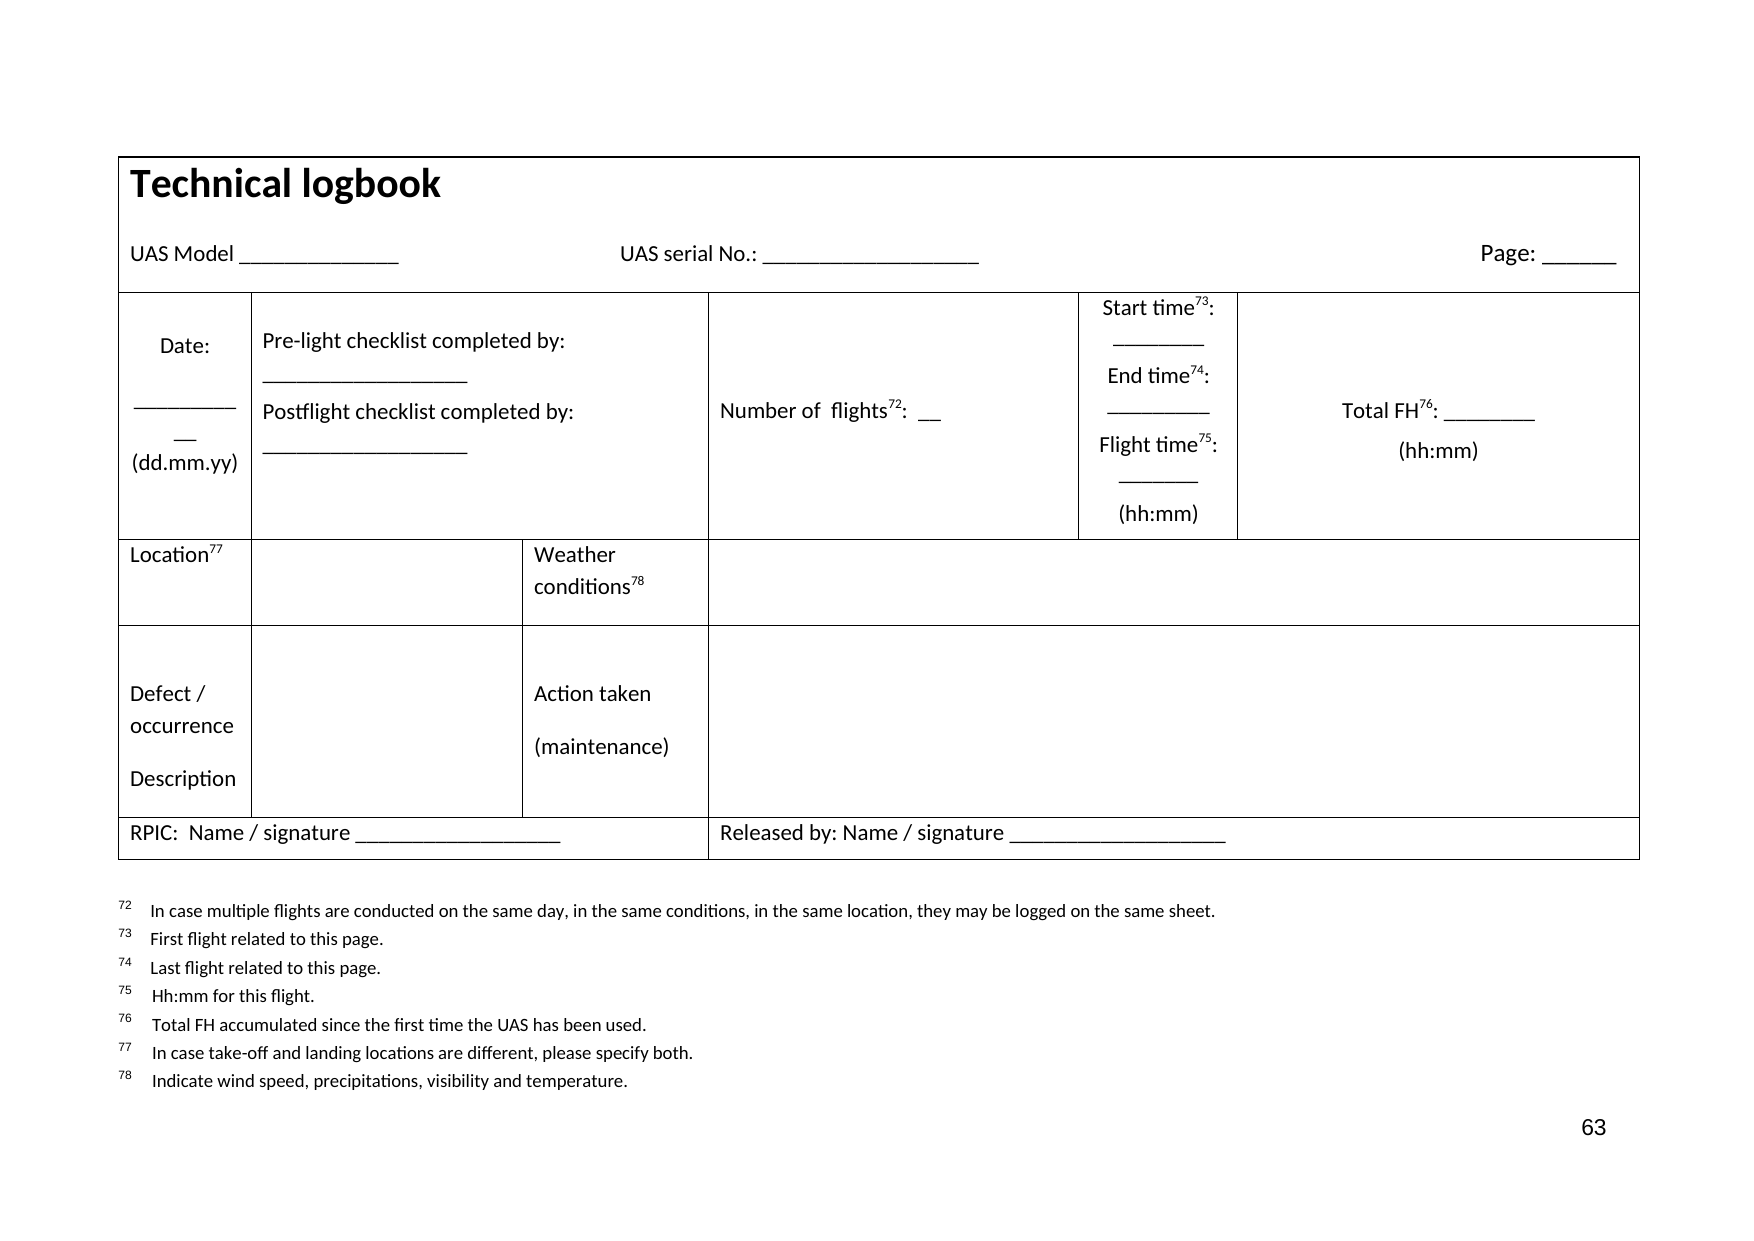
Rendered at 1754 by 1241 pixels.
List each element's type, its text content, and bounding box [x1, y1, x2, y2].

table_cell [709, 540, 1639, 625]
table_cell Total FH: ________ (hh:mm) [1238, 293, 1639, 539]
table_cell Location [119, 540, 251, 625]
table_cell [252, 540, 522, 625]
table_cell Weather conditions [523, 540, 708, 625]
table_cell Pre-light checklist completed by: __________________ Postflight checklist completed by: __________________ [252, 293, 708, 539]
table_cell [252, 626, 522, 817]
table_cell Date: ___________ (dd.mm.yy) [119, 293, 251, 539]
table_cell Start time: ________ End time: _________ Flight time: _______ (hh:mm) [1079, 293, 1237, 539]
table_cell [709, 626, 1639, 817]
table_header Technical logbook UAS Model ______________ UAS serial No.: ___________________ Page: ______ [119, 158, 1639, 292]
table_cell Action taken (maintenance) [523, 626, 708, 817]
table_cell Number of flights: __ [709, 293, 1078, 539]
table_cell RPIC: Name / signature __________________ [119, 818, 708, 859]
table_cell Released by: Name / signature ___________________ [709, 818, 1639, 859]
table_cell Defect / occurrence Description [119, 626, 251, 817]
